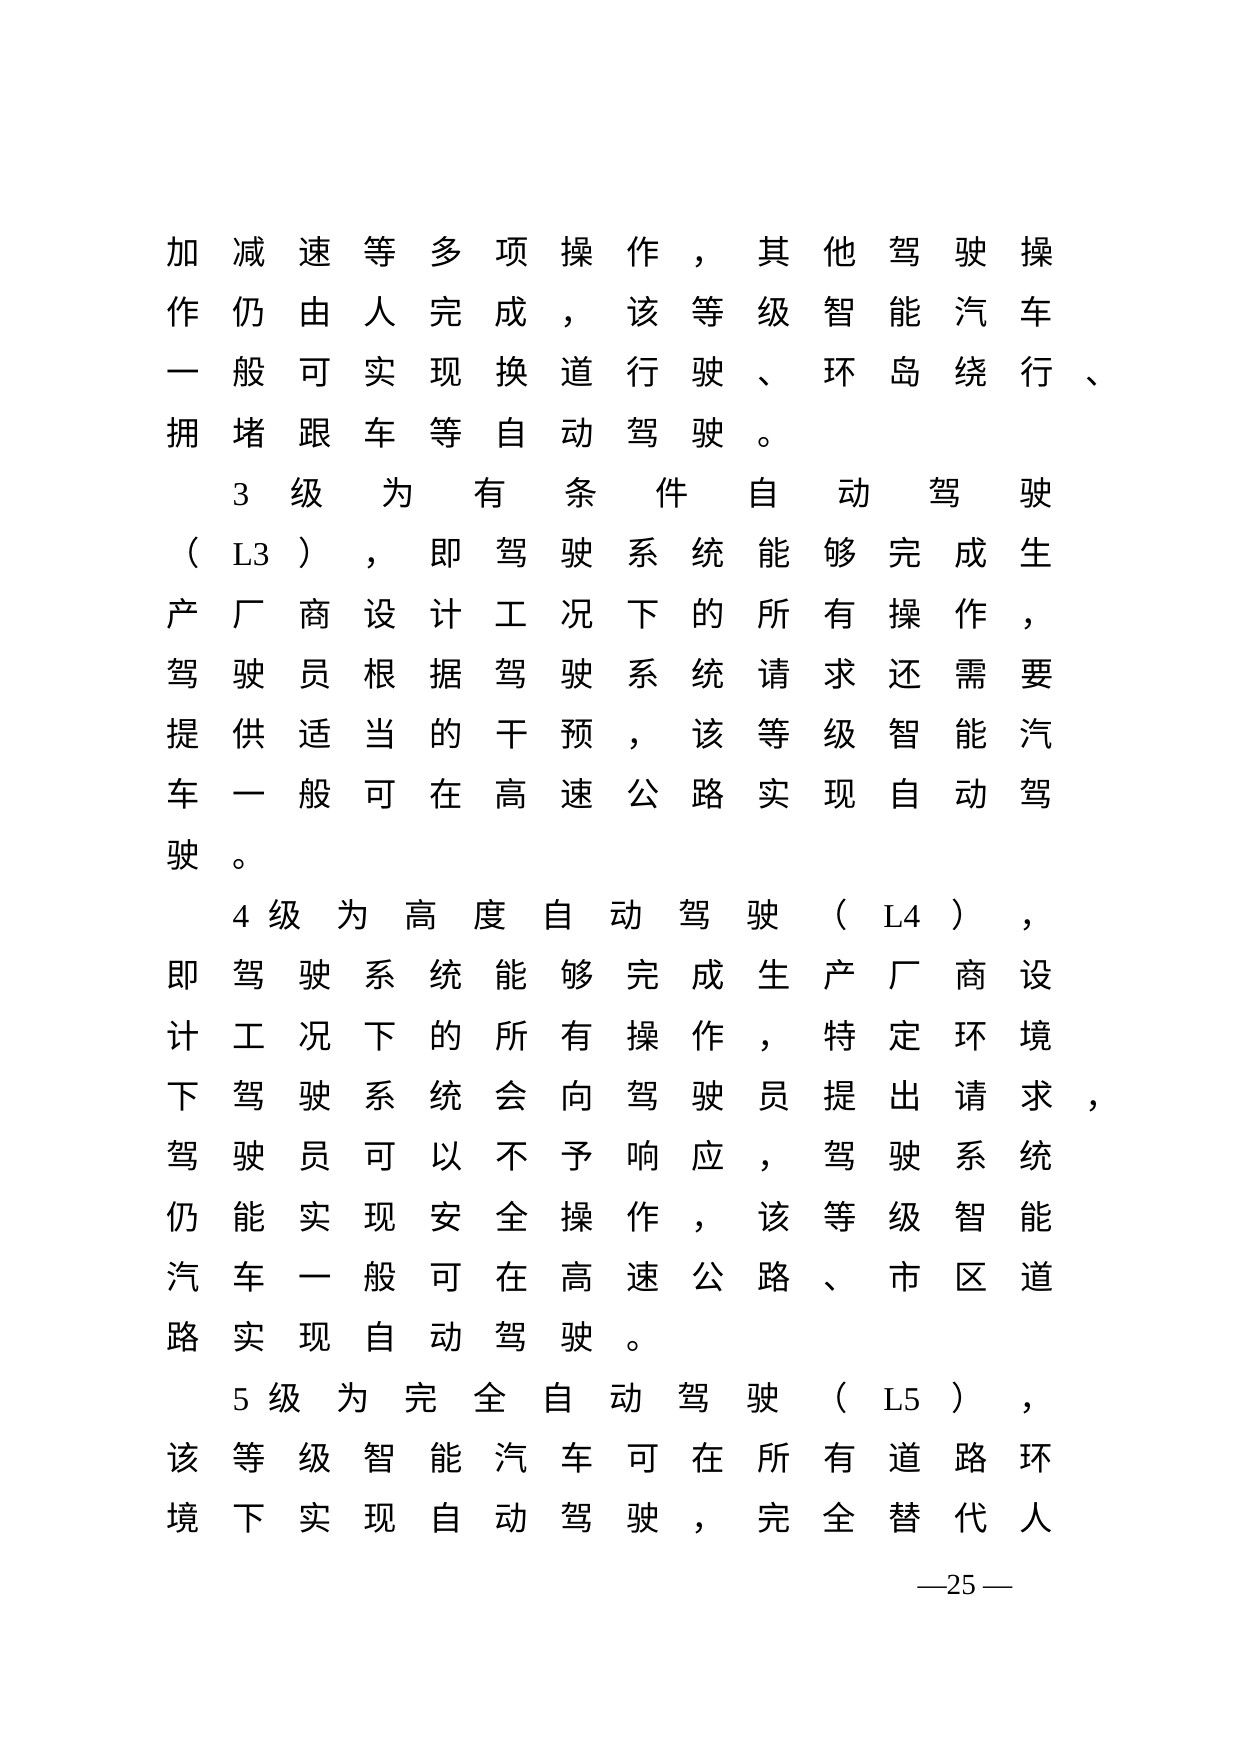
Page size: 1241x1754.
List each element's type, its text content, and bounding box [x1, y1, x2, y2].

text 3级为有条件自动驾驶（L3），即驾驶系统能够完成生产厂商设计工况下的所有操作，驾驶员根据驾驶系统请求还需要提供适当的干预，该等级智能汽车一般可在高速公路实现自动驾驶。 [167, 461, 1085, 883]
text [167, 1365, 1085, 1546]
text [167, 219, 1085, 461]
text 4级为高度自动驾驶（L4），即驾驶系统能够完成生产厂商设计工况下的所有操作，特定环境下驾驶系统会向驾驶员提出请求，驾驶员可以不予响应，驾驶系统仍能实现安全操作，该等级智能汽车一般可在高速公路、市区道路实现自动驾驶。 [167, 883, 1085, 1365]
